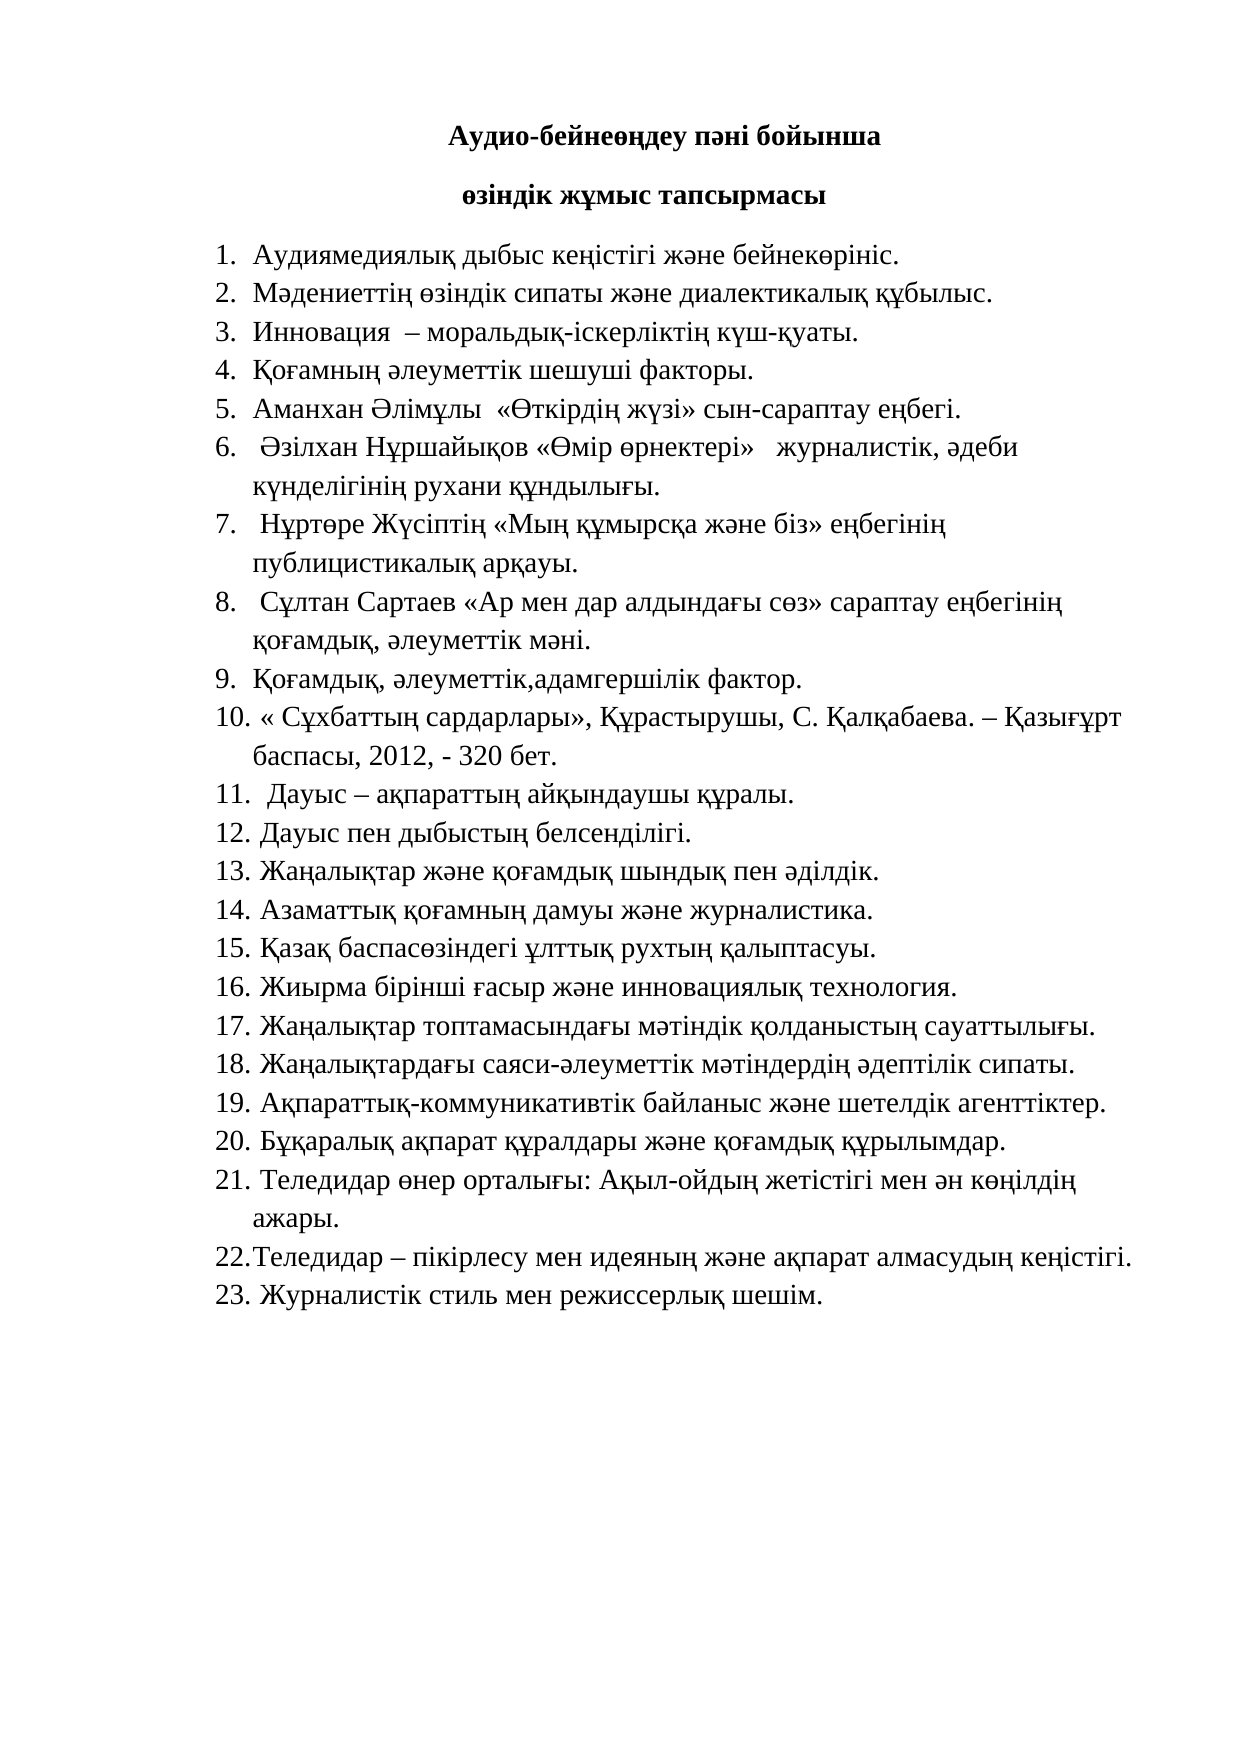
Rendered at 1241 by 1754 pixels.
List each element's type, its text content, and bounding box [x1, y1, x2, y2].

list Сұлтан Сартаев «Ар мен дар алдындағы сөз» сараптау еңбегінің қоғамдық, әлеуметтік мәні. [215, 584, 1152, 656]
list Азаматтық қоғамның дамуы және журналистика. [215, 892, 1152, 926]
list Ақпараттық-коммуникативтік байланыс және шетелдік агенттіктер. [215, 1085, 1152, 1118]
list Журналистік стиль мен режиссерлық шешім. [215, 1277, 1152, 1311]
list Дауыс пен дыбыстың белсенділігі. [215, 815, 1152, 848]
list Инновация – моральдық-іскерліктің күш-қуаты. [215, 314, 1152, 347]
list Аманхан Әлімұлы «Өткірдің жүзі» сын-сараптау еңбегі. [215, 391, 1152, 424]
list Теледидар өнер орталығы: Ақыл-ойдың жетістігі мен ән көңілдің ажары. [215, 1162, 1152, 1234]
list Жаңалықтар топтамасындағы мәтіндік қолданыстың сауаттылығы. [215, 1008, 1152, 1041]
list Жаңалықтардағы саяси-әлеуметтік мәтіндердің әдептілік сипаты. [215, 1046, 1152, 1080]
list Теледидар – пікірлесу мен идеяның және ақпарат алмасудың кеңістігі. [215, 1239, 1152, 1272]
text өзіндік жұмыс тапсырмасы [177, 177, 1152, 211]
list Аудиямедиялық дыбыс кеңістігі және бейнекөрініс. [215, 237, 1152, 270]
list Әзілхан Нұршайықов «Өмір өрнектері» журналистік, әдеби күнделігінің рухани құндылығы. [215, 429, 1152, 502]
list « Сұхбаттың сардарлары», Құрастырушы, С. Қалқабаева. – Қазығұрт баспасы, 2012, - 320 бет. [215, 699, 1152, 771]
list Қоғамның әлеуметтік шешуші факторы. [215, 352, 1152, 386]
list Дауыс – ақпараттың айқындаушы құралы. [215, 776, 1152, 810]
list Қазақ баспасөзіндегі ұлттық рухтың қалыптасуы. [215, 931, 1152, 964]
text Аудио-бейнеөңдеу пәні бойынша [177, 118, 1152, 152]
list Қоғамдық, әлеуметтік,адамгершілік фактор. [215, 661, 1152, 694]
list Мәдениеттің өзіндік сипаты және диалектикалық құбылыс. [215, 275, 1152, 309]
list Нұртөре Жүсіптің «Мың құмырсқа және біз» еңбегінің публицистикалық арқауы. [215, 507, 1152, 579]
list Жиырма бірінші ғасыр және инновациялық технология. [215, 969, 1152, 1003]
list Жаңалықтар және қоғамдық шындық пен әділдік. [215, 853, 1152, 887]
list Бұқаралық ақпарат құралдары және қоғамдық құрылымдар. [215, 1123, 1152, 1157]
